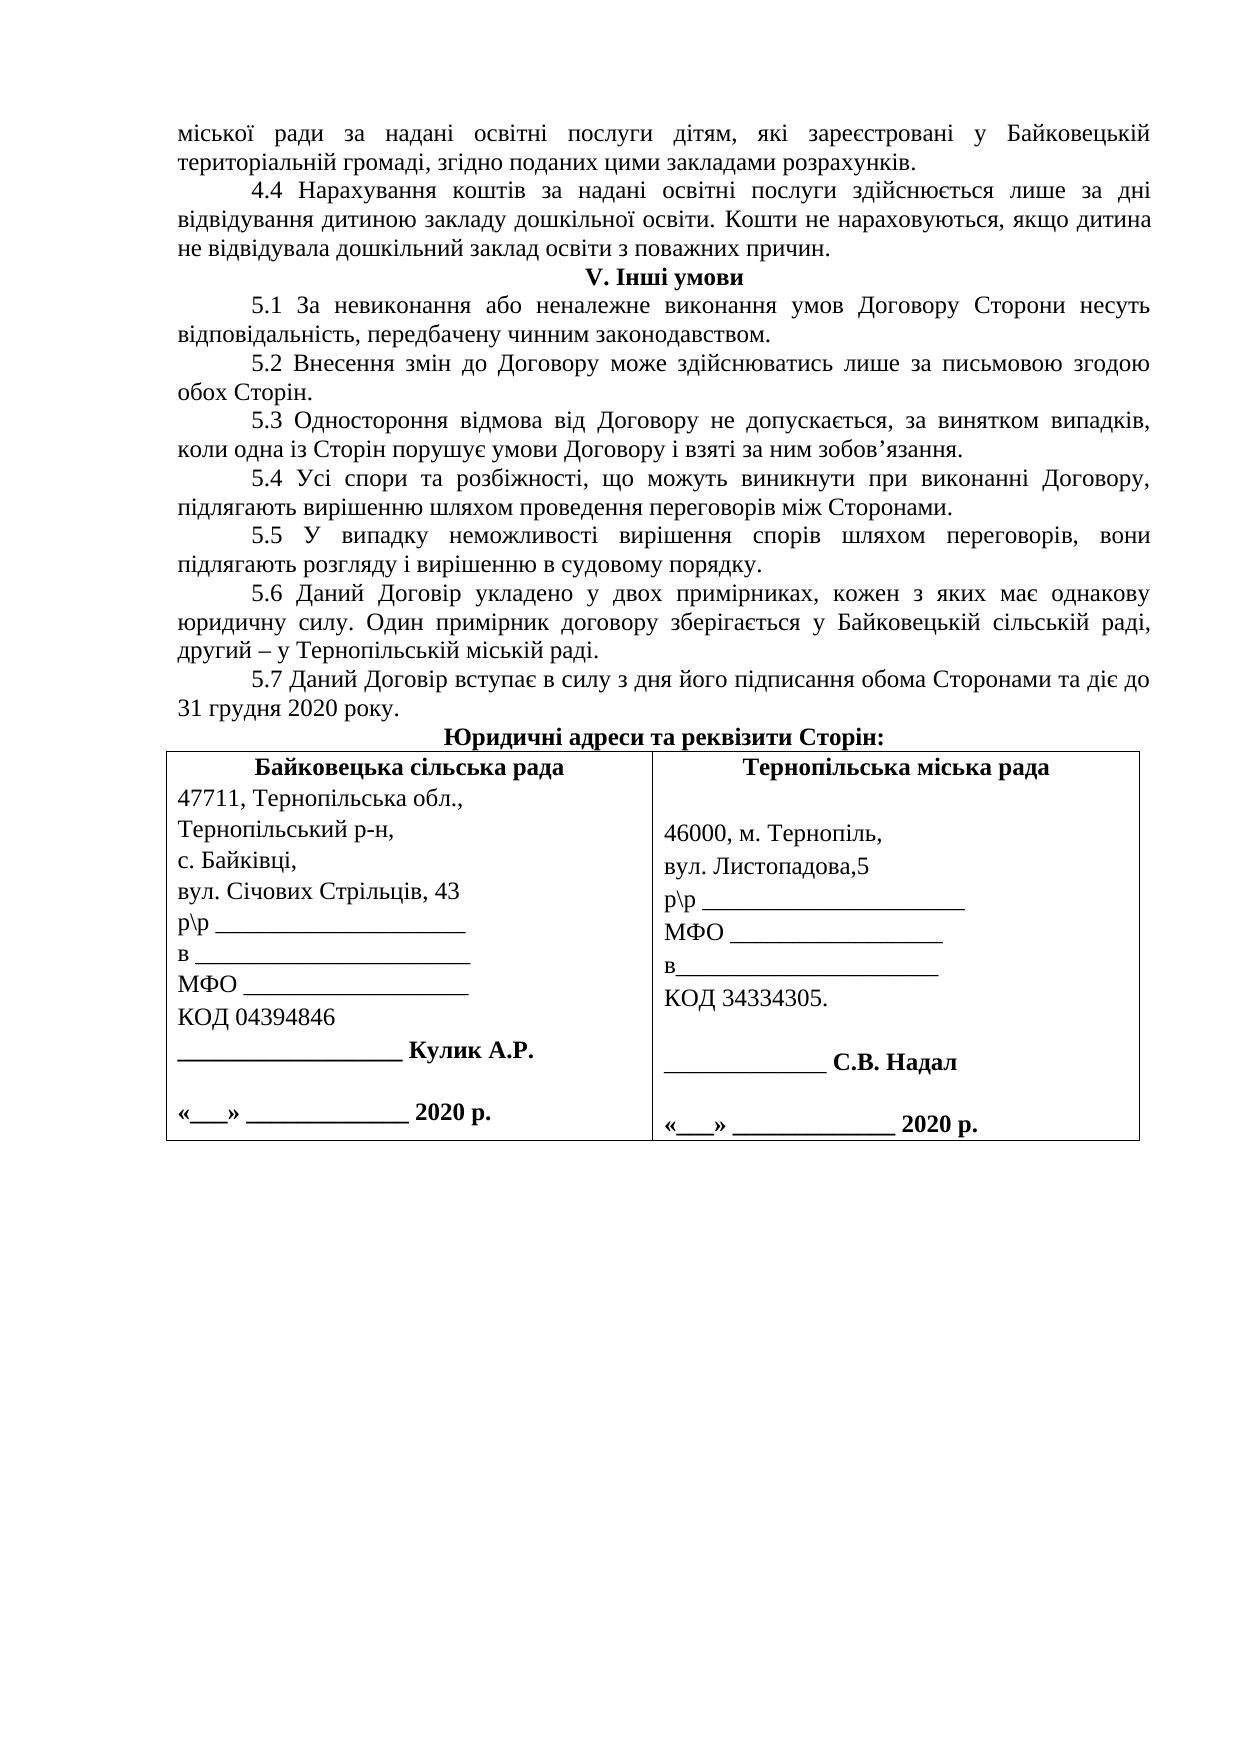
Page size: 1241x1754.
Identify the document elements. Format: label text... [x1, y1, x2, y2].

text 5.3 Одностороння відмова від Договору не допускається, за винятком випадків, коли одна із Сторін порушує умови Договору і взяті за ним зобов’язання. [177, 406, 1152, 463]
text 5.4 Усі спори та розбіжності, що можуть виникнути при виконанні Договору, підлягають вирішенню шляхом проведення переговорів між Сторонами. [177, 463, 1152, 521]
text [177, 118, 1152, 176]
text 4.4 Нарахування коштів за надані освітні послуги здійснюється лише за дні відвідування дитиною закладу дошкільної освіти. Кошти не нараховуються, якщо дитина не відвідувала дошкільний заклад освіти з поважних причин. [177, 176, 1152, 262]
table_header Байковецька сільська рада 47711, Тернопільська обл., Тернопільський р-н, с. Байківці, вул. Січових Стрільців, 43 р\р ____________________ в ______________________ МФО __________________ КОД 04394846 __________________ Кулик А.Р. «___» _____________ 2020 р. [167, 752, 652, 1140]
text 5.6 Даний Договір укладено у двох примірниках, кожен з яких має однакову юридичну силу. Один примірник договору зберігається у Байковецькій сільській раді, другий – у Тернопільській міській раді. [177, 578, 1152, 664]
text V. Інші умови [177, 262, 1152, 291]
text 5.1 За невиконання або неналежне виконання умов Договору Сторони несуть відповідальність, передбачену чинним законодавством. [177, 291, 1152, 348]
text 5.7 Даний Договір вступає в силу з дня його підписання обома Сторонами та діє до 31 грудня 2020 року. [177, 664, 1152, 722]
table_header Тернопільська міська рада . Тернопіль, вул. Листопадова,5 р\р _____________________ МФО _________________ в_____________________ КОД 34334305. _____________ С.В. Надал «___» _____________ 2020 р. [653, 752, 1139, 1140]
text Юридичні адреси та реквізити Сторін: [177, 722, 1152, 751]
text 5.2 Внесення змін до Договору може здійснюватись лише за письмовою згодою обох Сторін. [177, 348, 1152, 406]
text 5.5 У випадку неможливості вирішення спорів шляхом переговорів, вони підлягають розгляду і вирішенню в судовому порядку. [177, 521, 1152, 578]
